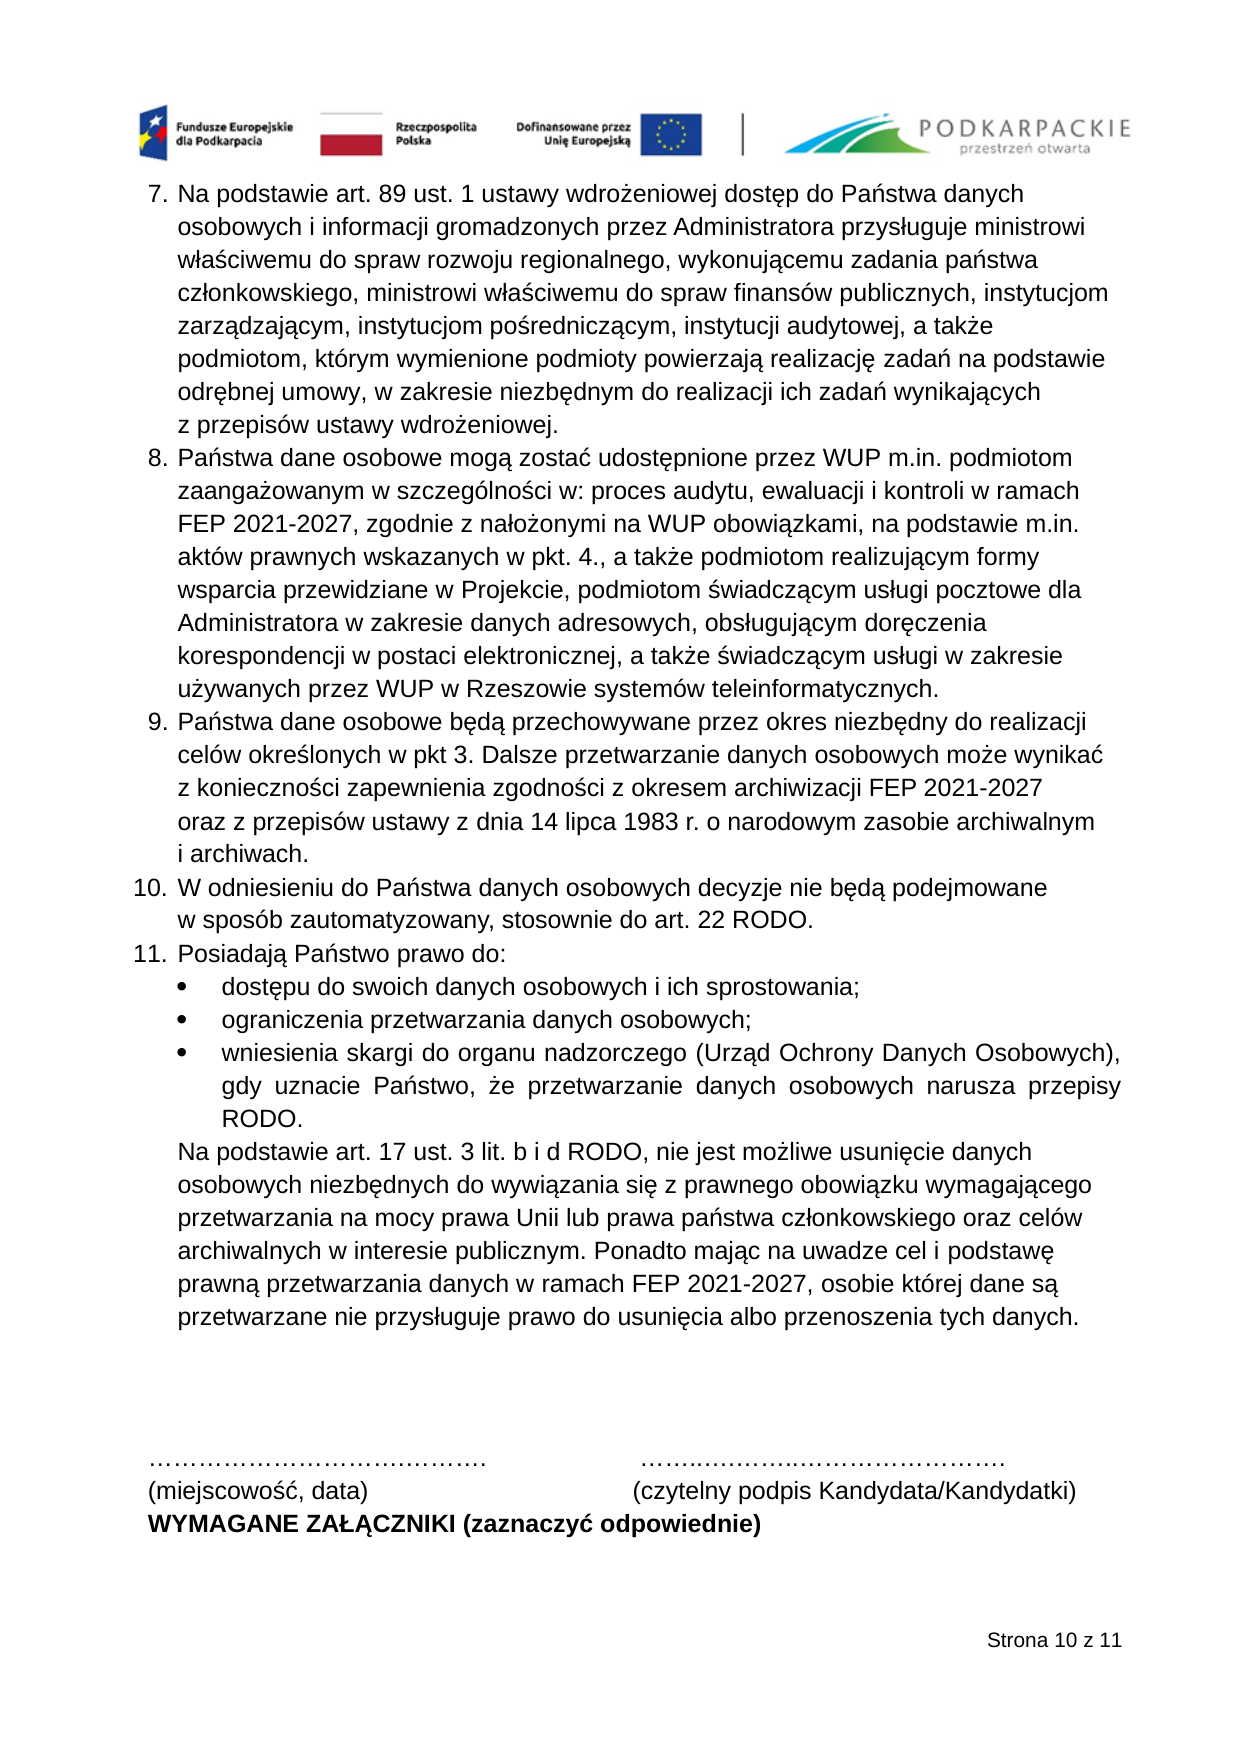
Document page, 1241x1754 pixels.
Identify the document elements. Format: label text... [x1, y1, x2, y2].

list Państwa dane osobowe będą przechowywane przez okres niezbędny do realizacji celów określonych w pkt 3. Dalsze przetwarzanie danych osobowych może wynikać z konieczności zapewnienia zgodności z okresem archiwizacji FEP 2021-2027 oraz z przepisów ustawy z dnia 14 lipca 1983 r. o narodowym zasobie archiwalnym i archiwach. [148, 707, 1122, 868]
list wniesienia skargi do organu nadzorczego (Urząd Ochrony Danych Osobowych), gdy uznacie Państwo, że przetwarzanie danych osobowych narusza przepisy RODO. [177, 1038, 1122, 1133]
list W odniesieniu do Państwa danych osobowych decyzje nie będą podejmowane w sposób zautomatyzowany, stosownie do art. 22 RODO. [133, 872, 1122, 934]
text Na podstawie art. 17 ust. 3 lit. b i d RODO, nie jest możliwe usunięcie danych osobowych niezbędnych do wywiązania się z prawnego obowiązku wymagającego przetwarzania na mocy prawa Unii lub prawa państwa członkowskiego oraz celów archiwalnych w interesie publicznym. Ponadto mając na uwadze cel i podstawę prawną przetwarzania danych w ramach FEP 2021-2027, osobie której dane są przetwarzane nie przysługuje prawo do usunięcia albo przenoszenia tych danych. [177, 1137, 1122, 1331]
list Posiadają Państwo prawo do: [133, 938, 1122, 967]
picture [126, 92, 1144, 175]
list Państwa dane osobowe mogą zostać udostępnione przez WUP m.in. podmiotom zaangażowanym w szczególności w: proces audytu, ewaluacji i kontroli w ramach FEP 2021-2027, zgodnie z nałożonymi na WUP obowiązkami, na podstawie m.in. aktów prawnych wskazanych w pkt. 4., a także podmiotom realizującym formy wsparcia przewidziane w Projekcie, podmiotom świadczącym usługi pocztowe dla Administratora w zakresie danych adresowych, obsługującym doręczenia korespondencji w postaci elektronicznej, a także świadczącym usługi w zakresie używanych przez WUP w Rzeszowie systemów teleinformatycznych. [148, 443, 1122, 703]
list ograniczenia przetwarzania danych osobowych; [177, 1005, 1122, 1033]
text ………………………….………. ……..….……..……………………. [148, 1443, 1122, 1472]
text WYMAGANE ZAŁĄCZNIKI (zaznaczyć odpowiednie) [148, 1509, 1122, 1538]
text (miejscowość, data) (czytelny podpis Kandydata/Kandydatki) [148, 1476, 1122, 1504]
list dostępu do swoich danych osobowych i ich sprostowania; [177, 972, 1122, 1000]
list Na podstawie art. 89 ust. 1 ustawy wdrożeniowej dostęp do Państwa danych osobowych i informacji gromadzonych przez Administratora przysługuje ministrowi właściwemu do spraw rozwoju regionalnego, wykonującemu zadania państwa członkowskiego, ministrowi właściwemu do spraw finansów publicznych, instytucjom zarządzającym, instytucjom pośredniczącym, instytucji audytowej, a także podmiotom, którym wymienione podmioty powierzają realizację zadań na podstawie odrębnej umowy, w zakresie niezbędnym do realizacji ich zadań wynikających z przepisów ustawy wdrożeniowej. [148, 148, 1122, 439]
